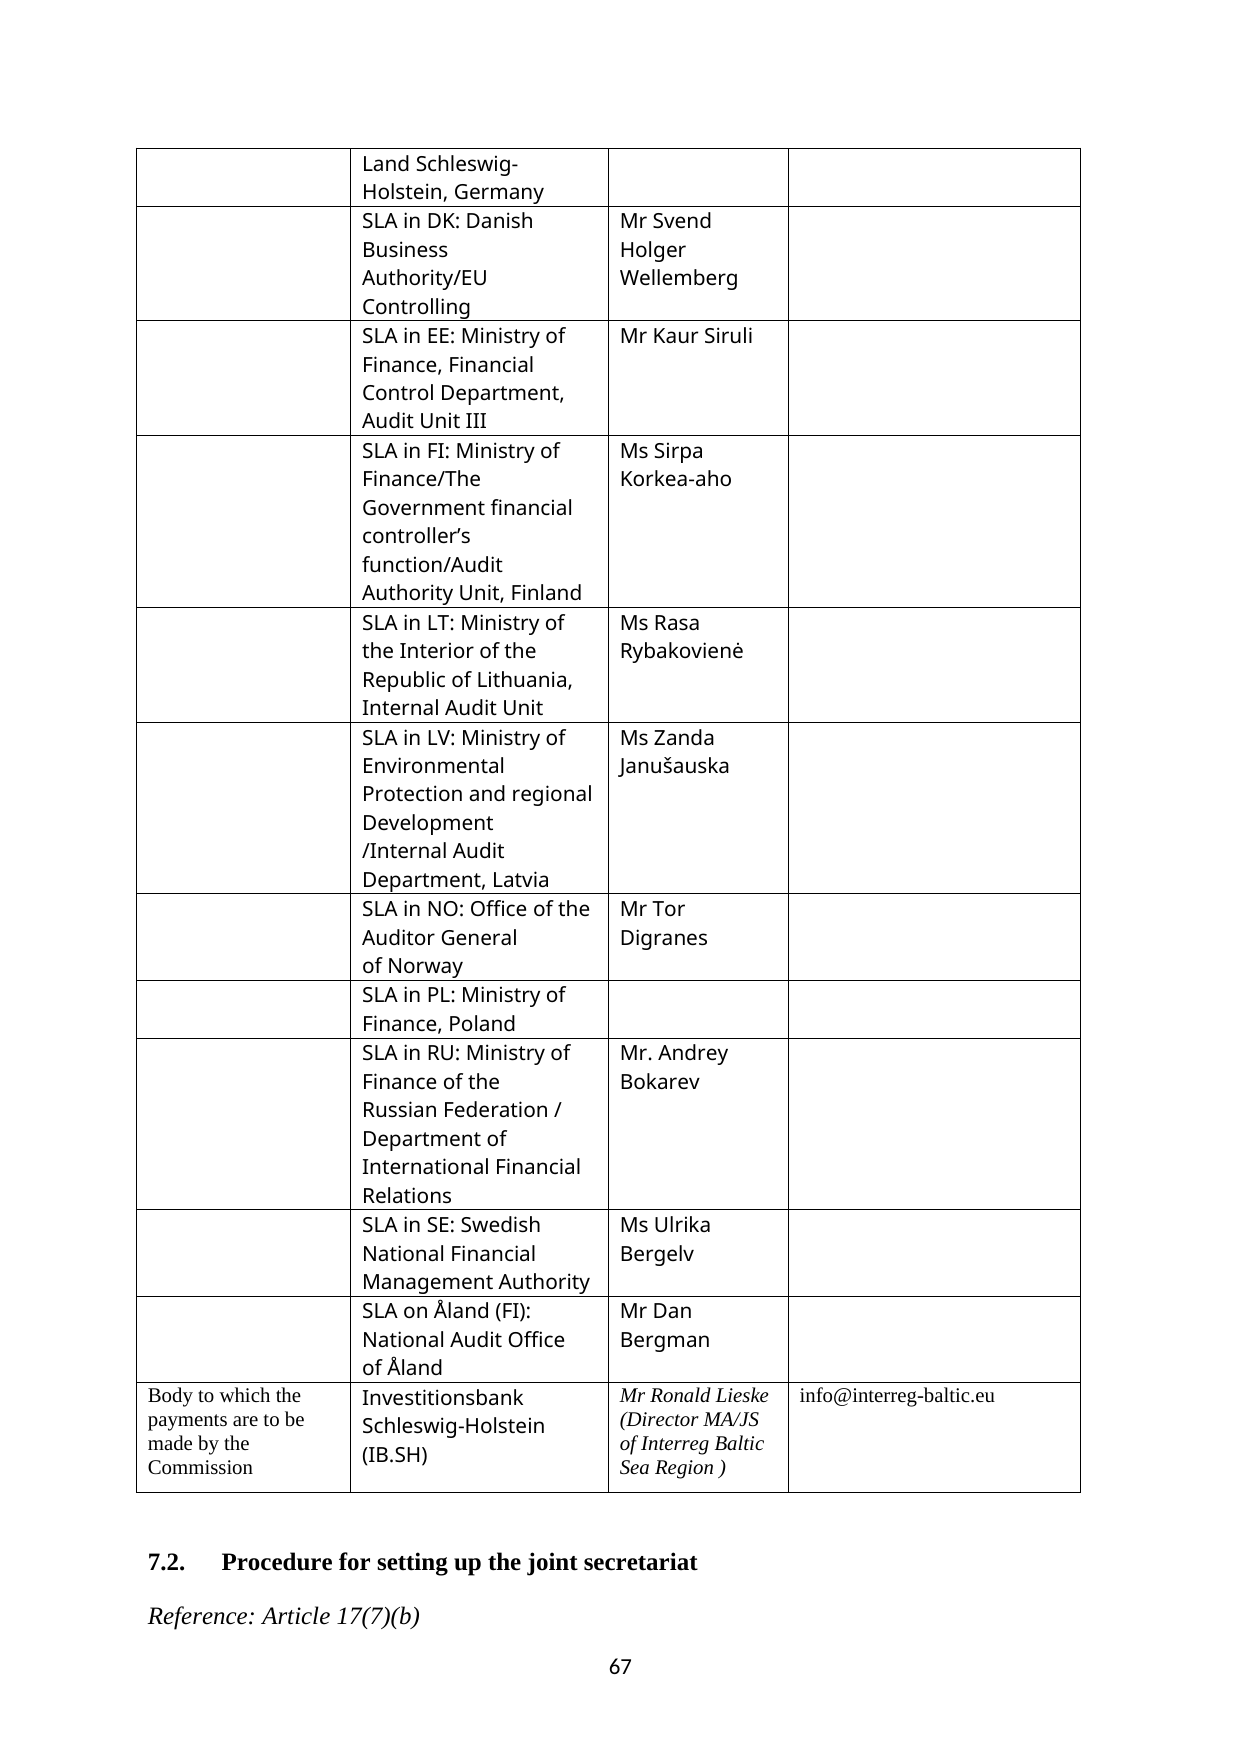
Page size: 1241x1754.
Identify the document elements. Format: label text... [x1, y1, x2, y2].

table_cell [137, 149, 350, 206]
table_cell SLA in PL: Ministry of Finance, Poland [351, 981, 608, 1037]
table_cell [137, 608, 350, 722]
table_cell [789, 894, 1080, 979]
table_cell [789, 1297, 1080, 1382]
table_cell SLA in FI: Ministry of Finance/The Government financial controller’s function/Audit Authority Unit, Finland [351, 436, 608, 607]
table_cell Investitionsbank Schleswig-Holstein (IB.SH) [351, 1383, 608, 1492]
table_cell Ms Rasa Rybakovienė [609, 608, 788, 722]
table_cell [137, 981, 350, 1037]
table_cell [137, 894, 350, 979]
table_cell SLA on Åland (FI): National Audit Office of Åland [351, 1297, 608, 1382]
table_cell [137, 723, 350, 893]
table_cell SLA in SE: Swedish National Financial Management Authority [351, 1210, 608, 1296]
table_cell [609, 149, 788, 206]
table_cell Ms Ulrika Bergelv [609, 1210, 788, 1296]
table_cell Mr Kaur Siruli [609, 321, 788, 435]
table_cell [789, 1039, 1080, 1209]
table_cell Mr Svend Holger Wellemberg [609, 207, 788, 320]
table_cell [789, 207, 1080, 320]
table_cell [789, 723, 1080, 893]
table_cell Mr Dan Bergman [609, 1297, 788, 1382]
table_cell Mr Ronald Lieske (Director MA/JS of Interreg Baltic Sea Region ) [609, 1383, 788, 1492]
table_cell [789, 1210, 1080, 1296]
table_cell Mr. Andrey Bokarev [609, 1039, 788, 1209]
table_cell [789, 149, 1080, 206]
table_cell [137, 321, 350, 435]
table_cell info@interreg-baltic.eu [789, 1383, 1080, 1492]
table_cell SLA in RU: Ministry of Finance of the Russian Federation / Department of International Financial Relations [351, 1039, 608, 1209]
table_cell Ms Sirpa Korkea-aho [609, 436, 788, 607]
table_cell [137, 207, 350, 320]
table_cell SLA in NO: Office of the Auditor General of Norway [351, 894, 608, 979]
table_cell [137, 1297, 350, 1382]
table_cell [789, 321, 1080, 435]
table_cell SLA in LT: Ministry of the Interior of the Republic of Lithuania, Internal Audit Unit [351, 608, 608, 722]
text 7.2. Procedure for setting up the joint secretariat [148, 1547, 1093, 1576]
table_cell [351, 149, 608, 206]
table_cell [789, 436, 1080, 607]
table_cell [137, 436, 350, 607]
table_cell [609, 981, 788, 1037]
table_cell [789, 981, 1080, 1037]
table_cell [789, 608, 1080, 722]
table_cell Body to which the payments are to be made by the Commission [137, 1383, 350, 1492]
table_cell SLA in EE: Ministry of Finance, Financial Control Department, Audit Unit III [351, 321, 608, 435]
table_cell Ms Zanda Janušauska [609, 723, 788, 893]
table_cell SLA in DK: Danish Business Authority/EU Controlling [351, 207, 608, 320]
text Reference: Article 17(7)(b) [148, 1601, 1093, 1629]
table_cell SLA in LV: Ministry of Environmental Protection and regional Development /Internal Audit Department, Latvia [351, 723, 608, 893]
table_cell Mr Tor Digranes [609, 894, 788, 979]
table_cell [137, 1210, 350, 1296]
table_cell [137, 1039, 350, 1209]
